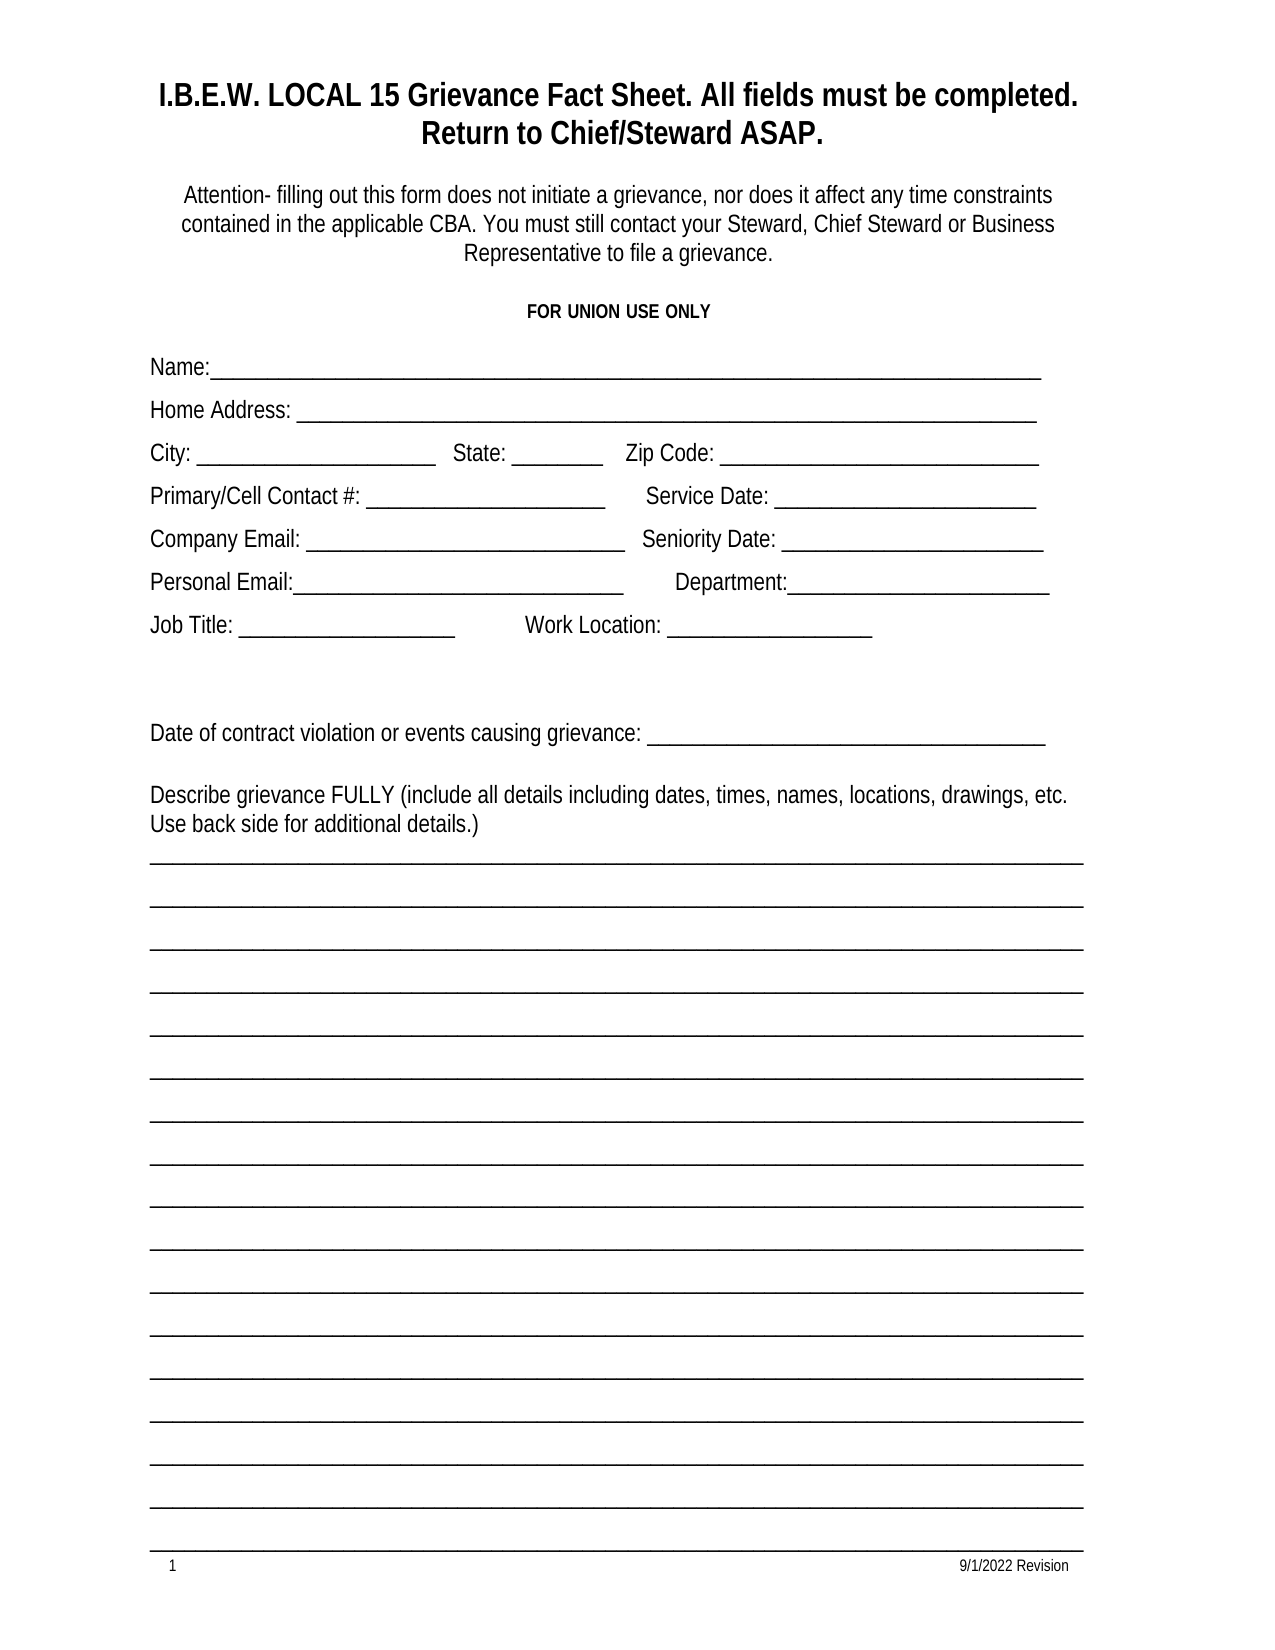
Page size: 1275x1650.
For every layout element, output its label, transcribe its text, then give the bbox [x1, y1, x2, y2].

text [150, 837, 1087, 1552]
text Home Address: _________________________________________________________________ [150, 395, 1087, 424]
text Describe grievance FULLY (include all details including dates, times, names, locations, drawings, etc. Use back side for additional details.) [150, 780, 1087, 837]
text Job Title: ___________________ Work Location: __________________ [150, 609, 1087, 638]
text Date of contract violation or events causing grievance: ___________________________________ [150, 718, 1087, 747]
text Personal Email:_____________________________ Department:_______________________ [150, 567, 1087, 595]
text Name:_________________________________________________________________________ [150, 352, 1087, 381]
text City: _____________________ State: ________ Zip Code: ____________________________ [150, 438, 1087, 467]
text Company Email: ____________________________ Seniority Date: _______________________ [150, 524, 1087, 552]
text Primary/Cell Contact #: _____________________ Service Date: _______________________ [150, 481, 1087, 509]
